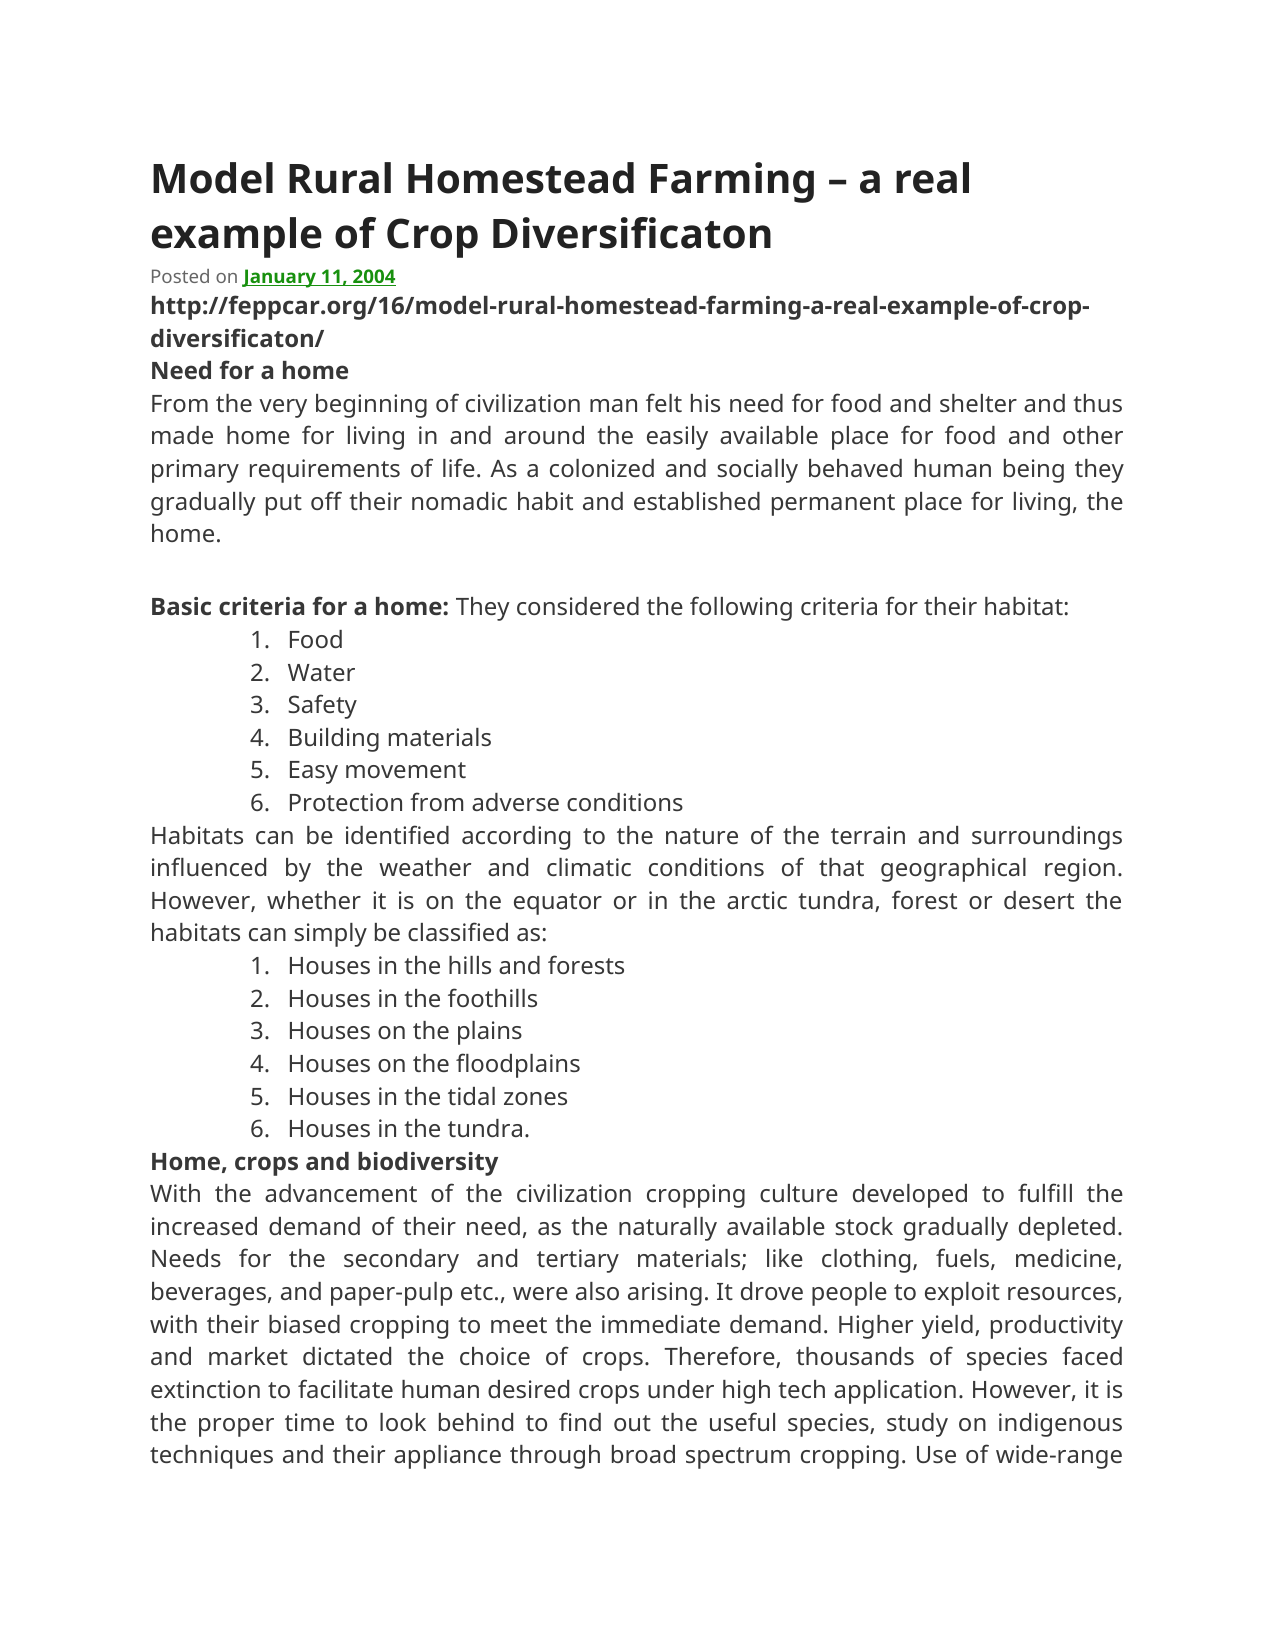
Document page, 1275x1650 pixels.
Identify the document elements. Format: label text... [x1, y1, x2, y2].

text Basic criteria for a home: They considered the following criteria for their habitat: [150, 590, 1125, 623]
list Houses in the foothills [250, 981, 1125, 1014]
list Food [250, 623, 1125, 655]
list Houses on the plains [250, 1014, 1125, 1047]
text Habitats can be identified according to the nature of the terrain and surroundings influenced by the weather and climatic conditions of that geographical region. However, whether it is on the equator or in the arctic tundra, forest or desert the habitats can simply be classified as: [150, 818, 1125, 949]
list Easy movement [250, 753, 1125, 786]
list Houses in the tidal zones [250, 1079, 1125, 1112]
list Building materials [250, 721, 1125, 753]
list Water [250, 655, 1125, 688]
text http://feppcar.org/16/model-rural-homestead-farming-a-real-example-of-crop-diversificaton/ [150, 289, 1125, 354]
list Protection from adverse conditions [250, 786, 1125, 818]
text Posted on January 11, 2004 [150, 261, 1125, 289]
text Need for a home [150, 354, 1125, 387]
list Houses in the hills and forests [250, 949, 1125, 981]
list Safety [250, 688, 1125, 721]
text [150, 1177, 1125, 1471]
text Model Rural Homestead Farming – a real example of Crop Diversificaton [150, 150, 1125, 261]
list Houses in the tundra. [250, 1112, 1125, 1144]
text Home, crops and biodiversity [150, 1144, 1125, 1177]
list Houses on the floodplains [250, 1047, 1125, 1079]
text From the very beginning of civilization man felt his need for food and shelter and thus made home for living in and around the easily available place for food and other primary requirements of life. As a colonized and socially behaved human being they gradually put off their nomadic habit and established permanent place for living, the home. [150, 387, 1125, 549]
